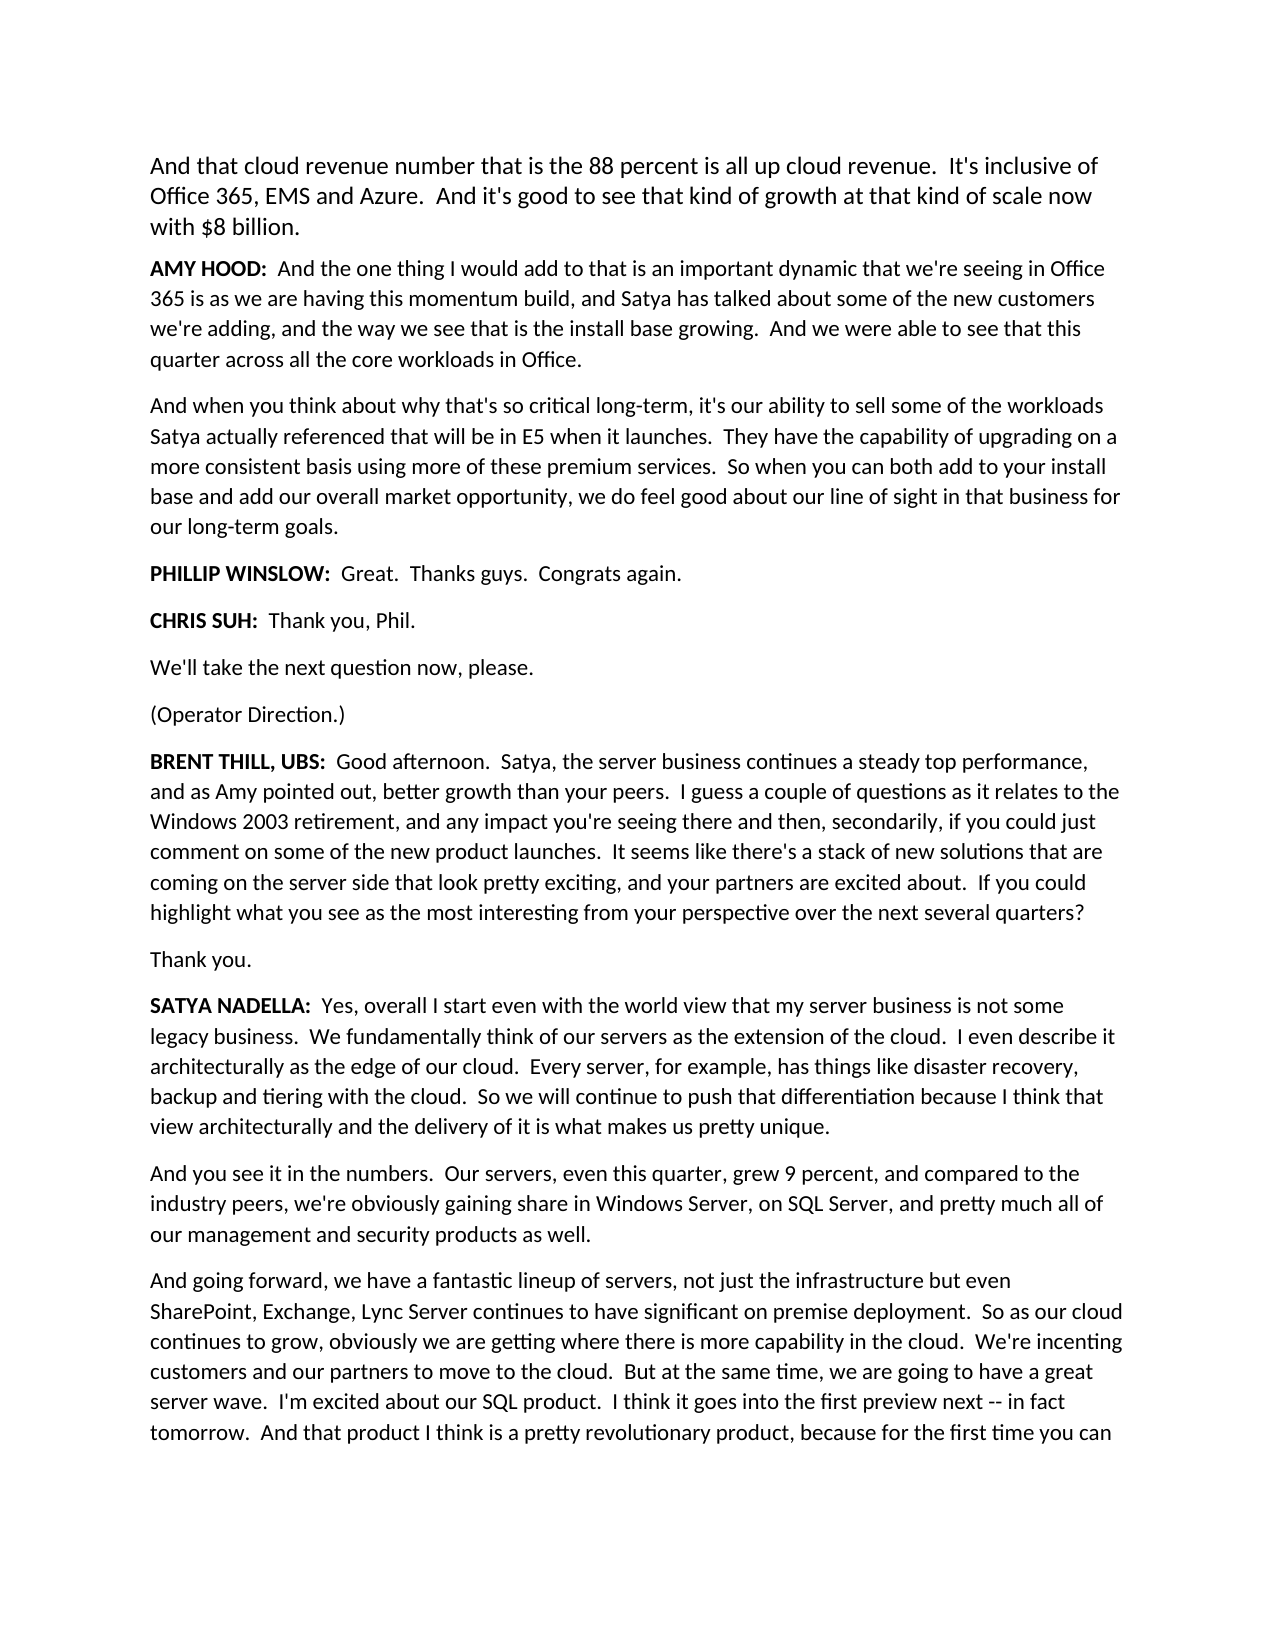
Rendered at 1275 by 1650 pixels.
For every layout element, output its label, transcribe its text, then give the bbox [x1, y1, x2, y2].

text SATYA NADELLA: Yes, overall I start even with the world view that my server business is not some legacy business. We fundamentally think of our servers as the extension of the cloud. I even describe it architecturally as the edge of our cloud. Every server, for example, has things like disaster recovery, backup and tiering with the cloud. So we will continue to push that differentiation because I think that view architecturally and the delivery of it is what makes us pretty unique. [150, 992, 1125, 1140]
text And you see it in the numbers. Our servers, even this quarter, grew 9 percent, and compared to the industry peers, we're obviously gaining share in Windows Server, on SQL Server, and pretty much all of our management and security products as well. [150, 1159, 1125, 1248]
text Thank you. [150, 945, 1125, 973]
text And that cloud revenue number that is the 88 percent is all up cloud revenue. It's inclusive of Office 365, EMS and Azure. And it's good to see that kind of growth at that kind of scale now with $8 billion. [150, 150, 1125, 242]
text And when you think about why that's so critical long-term, it's our ability to sell some of the workloads Satya actually referenced that will be in E5 when it launches. They have the capability of upgrading on a more consistent basis using more of these premium services. So when you can both add to your install base and add our overall market opportunity, we do feel good about our line of sight in that business for our long-term goals. [150, 392, 1125, 540]
text CHRIS SUH: Thank you, Phil. [150, 606, 1125, 634]
text PHILLIP WINSLOW: Great. Thanks guys. Congrats again. [150, 559, 1125, 587]
text (Operator Direction.) [150, 700, 1125, 728]
text We'll take the next question now, please. [150, 653, 1125, 681]
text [150, 1267, 1125, 1446]
text AMY HOOD: And the one thing I would add to that is an important dynamic that we're seeing in Office 365 is as we are having this momentum build, and Satya has talked about some of the new customers we're adding, and the way we see that is the install base growing. And we were able to see that this quarter across all the core workloads in Office. [150, 254, 1125, 373]
text BRENT THILL, UBS: Good afternoon. Satya, the server business continues a steady top performance, and as Amy pointed out, better growth than your peers. I guess a couple of questions as it relates to the Windows 2003 retirement, and any impact you're seeing there and then, secondarily, if you could just comment on some of the new product launches. It seems like there's a stack of new solutions that are coming on the server side that look pretty exciting, and your partners are excited about. If you could highlight what you see as the most interesting from your perspective over the next several quarters? [150, 747, 1125, 926]
